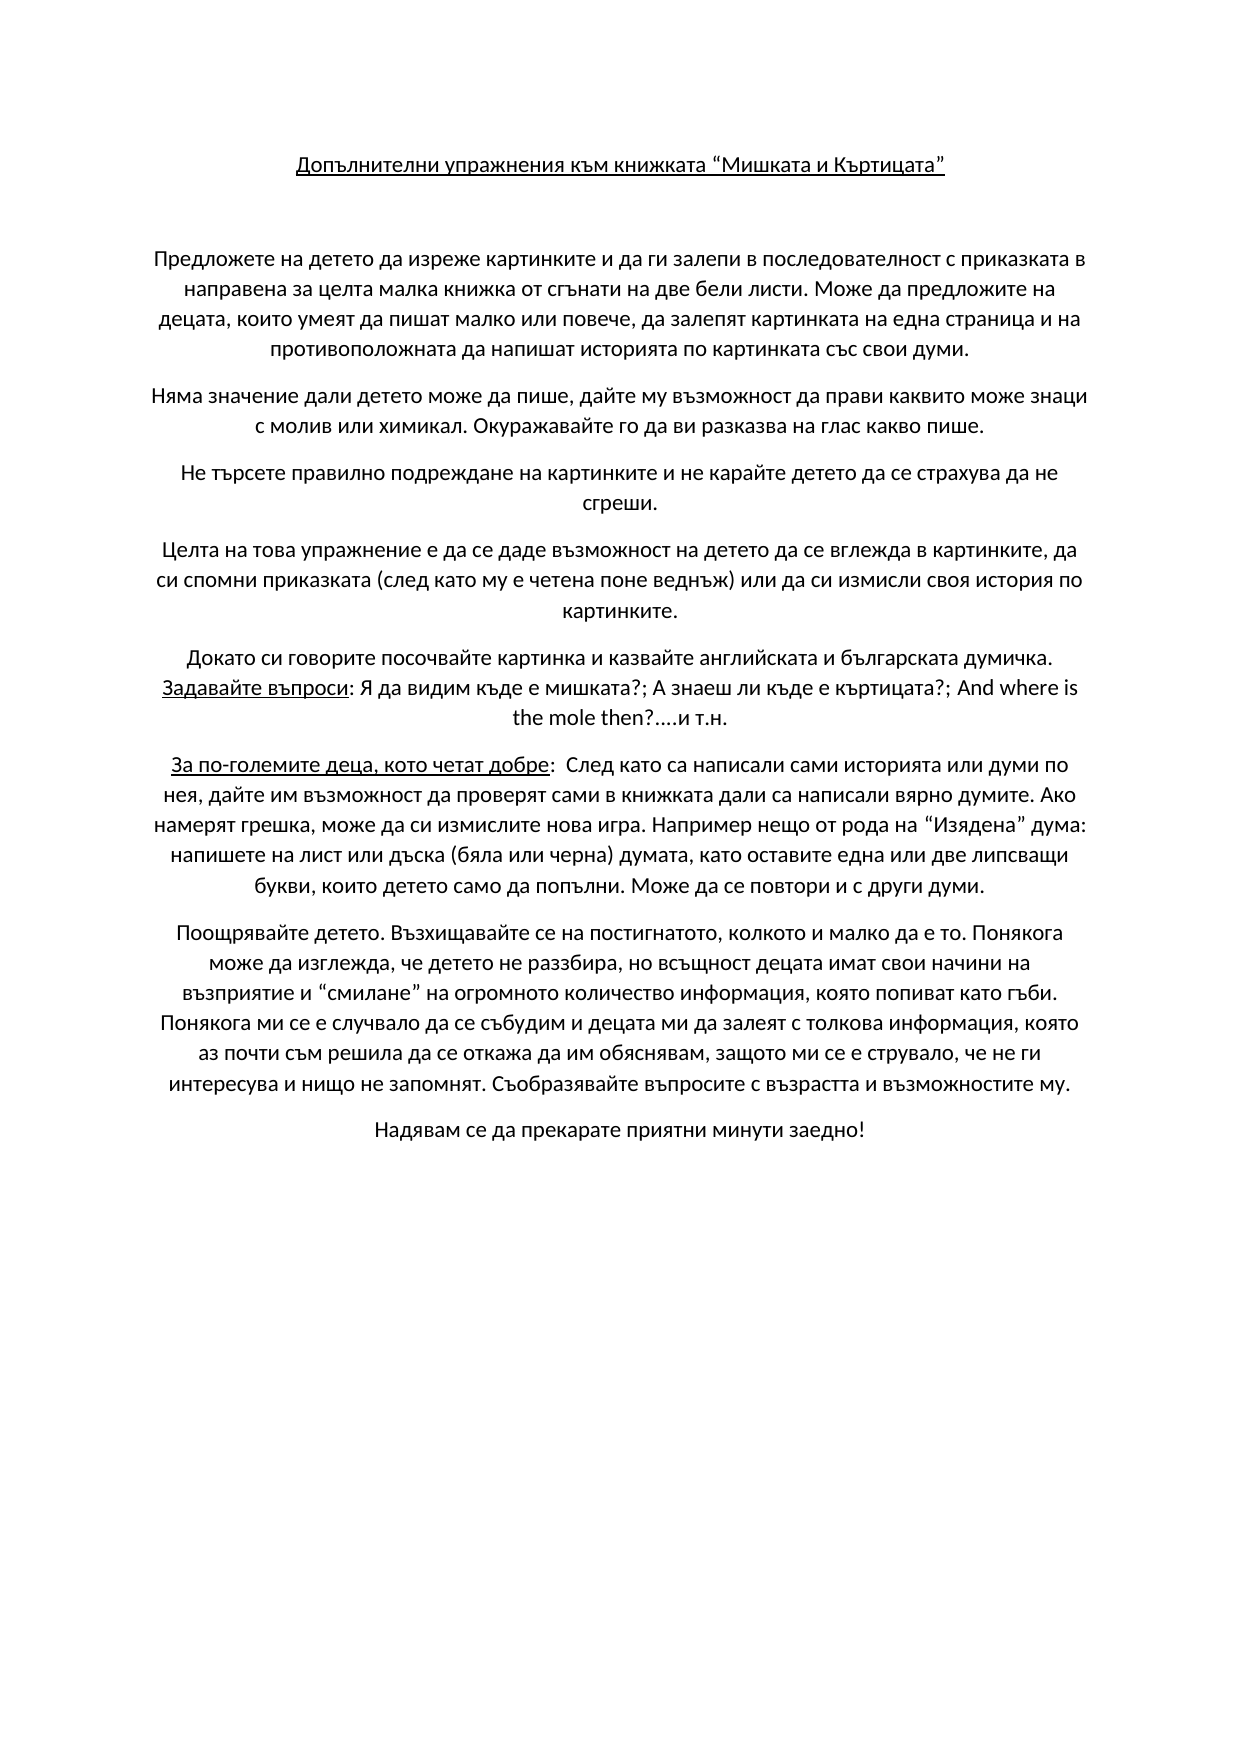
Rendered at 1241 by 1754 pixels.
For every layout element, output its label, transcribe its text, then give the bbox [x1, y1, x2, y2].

text Поощрявайте детето. Възхищавайте се на постигнатото, колкото и малко да е то. Понякога може да изглежда, че детето не раззбира, но всъщност децата имат свои начини на възприятие и “смилане” на огромното количество информация, която попиват като гъби. Понякога ми се е случвало да се събудим и децата ми да залеят с толкова информация, която аз почти съм решила да се откажа да им обяснявам, защото ми се е струвало, че не ги интересува и нищо не запомнят. Съобразявайте въпросите с възрастта и възможностите му. [150, 918, 1090, 1097]
text Целта на това упражнение е да се даде възможност на детето да се вглежда в картинките, да си спомни приказката (след като му е четена поне веднъж) или да си измисли своя история по картинките. [150, 535, 1090, 624]
text За по-големите деца, кото четат добре: След като са написали сами историята или думи по нея, дайте им възможност да проверят сами в книжката дали са написали вярно думите. Ако намерят грешка, може да си измислите нова игра. Например нещо от рода на “Изядена” дума: напишете на лист или дъска (бяла или черна) думата, като оставите една или две липсващи букви, които детето само да попълни. Може да се повтори и с други думи. [150, 750, 1090, 899]
text Предложете на детето да изреже картинките и да ги залепи в последователност с приказката в направена за целта малка книжка от сгънати на две бели листи. Може да предложите на децата, които умеят да пишат малко или повече, да залепят картинката на една страница и на противоположната да напишат историята по картинката със свои думи. [150, 244, 1090, 362]
text Няма значение дали детето може да пише, дайте му възможност да прави каквито може знаци с молив или химикал. Окуражавайте го да ви разказва на глас какво пише. [150, 381, 1090, 439]
text Докато си говорите посочвайте картинка и казвайте английската и българската думичка. Задавайте въпроси: Я да видим къде е мишката?; А знаеш ли къде е къртицата?; And where is the mole then?....и т.н. [150, 643, 1090, 731]
text Не търсете правилно подреждане на картинките и не карайте детето да се страхува да не сгреши. [150, 458, 1090, 517]
text Надявам се да прекарате приятни минути заедно! [150, 1116, 1090, 1144]
text Допълнителни упражнения към книжката “Мишката и Къртицата” [150, 150, 1090, 178]
